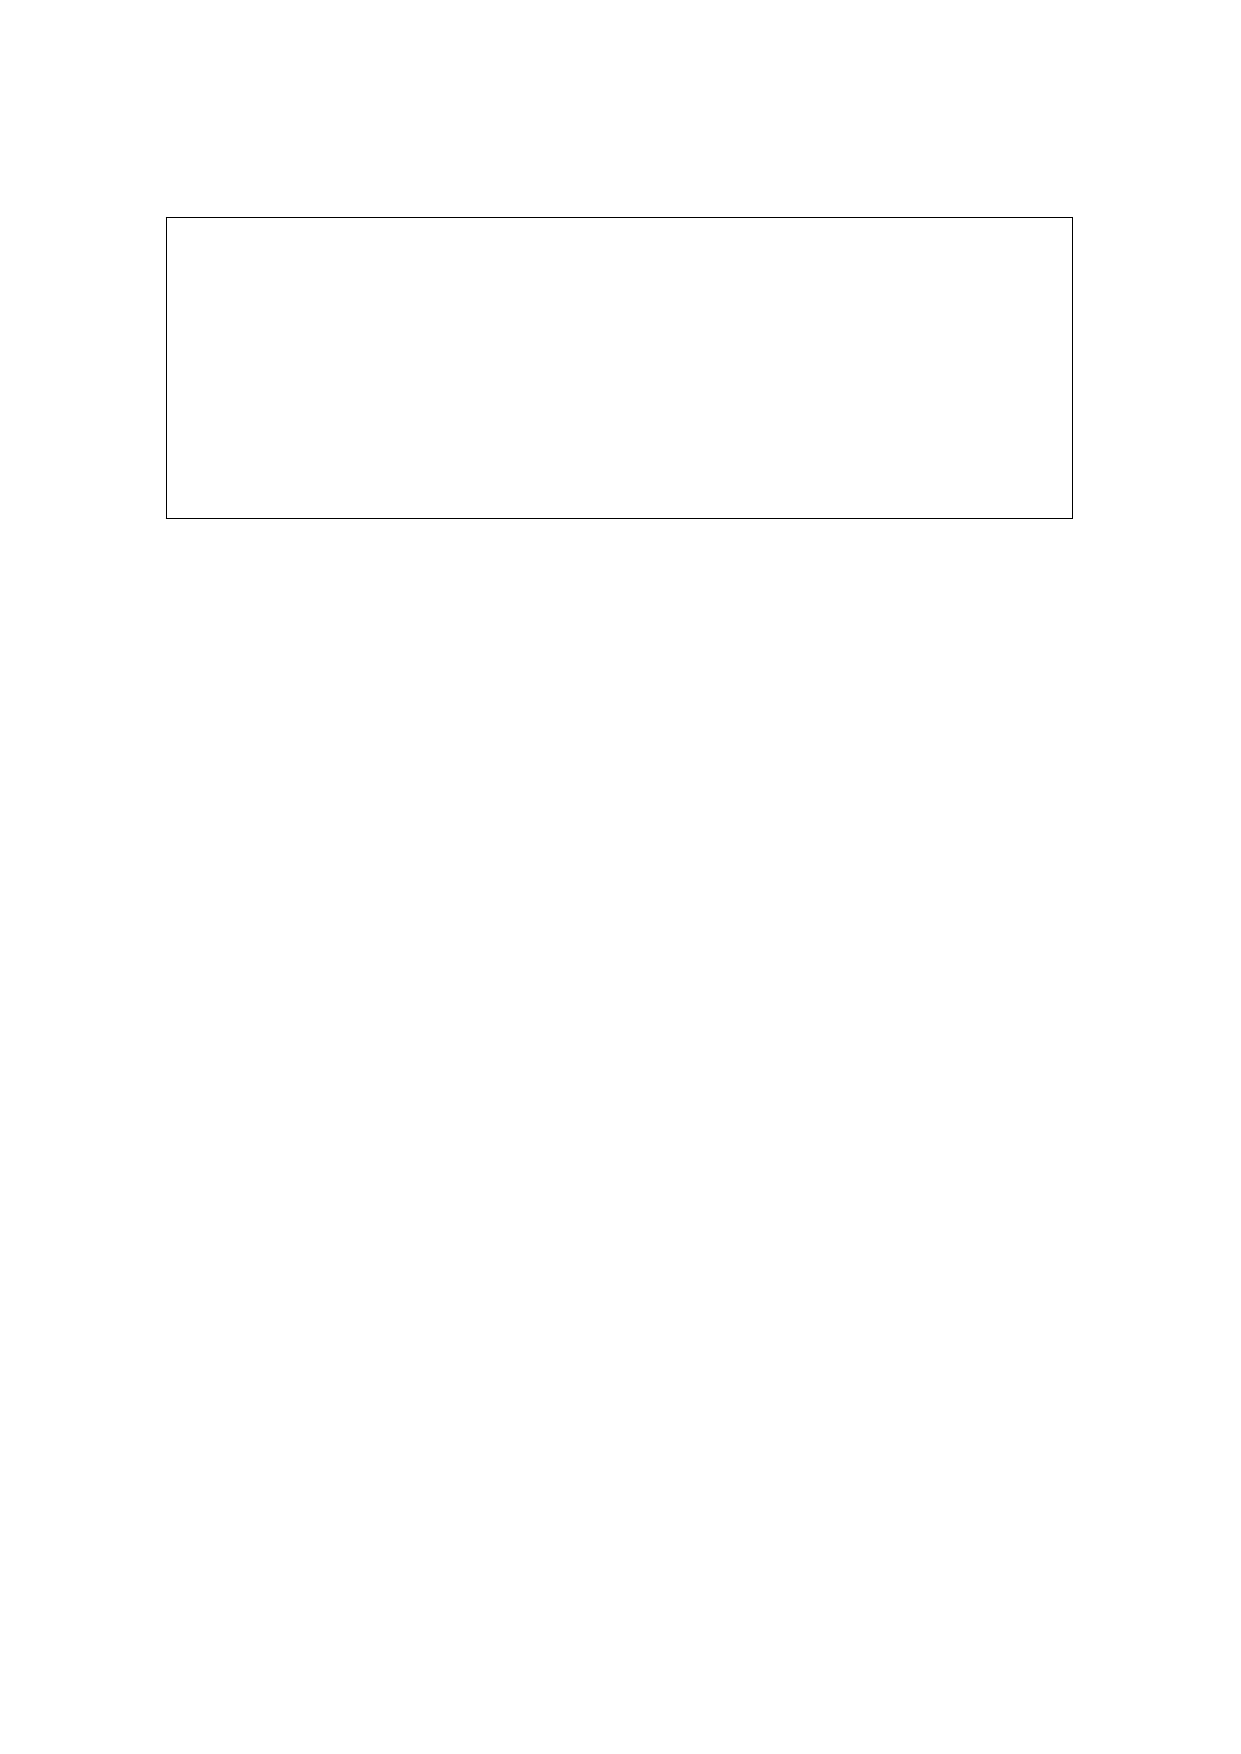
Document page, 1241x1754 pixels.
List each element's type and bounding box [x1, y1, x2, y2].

table_cell [167, 218, 1072, 518]
